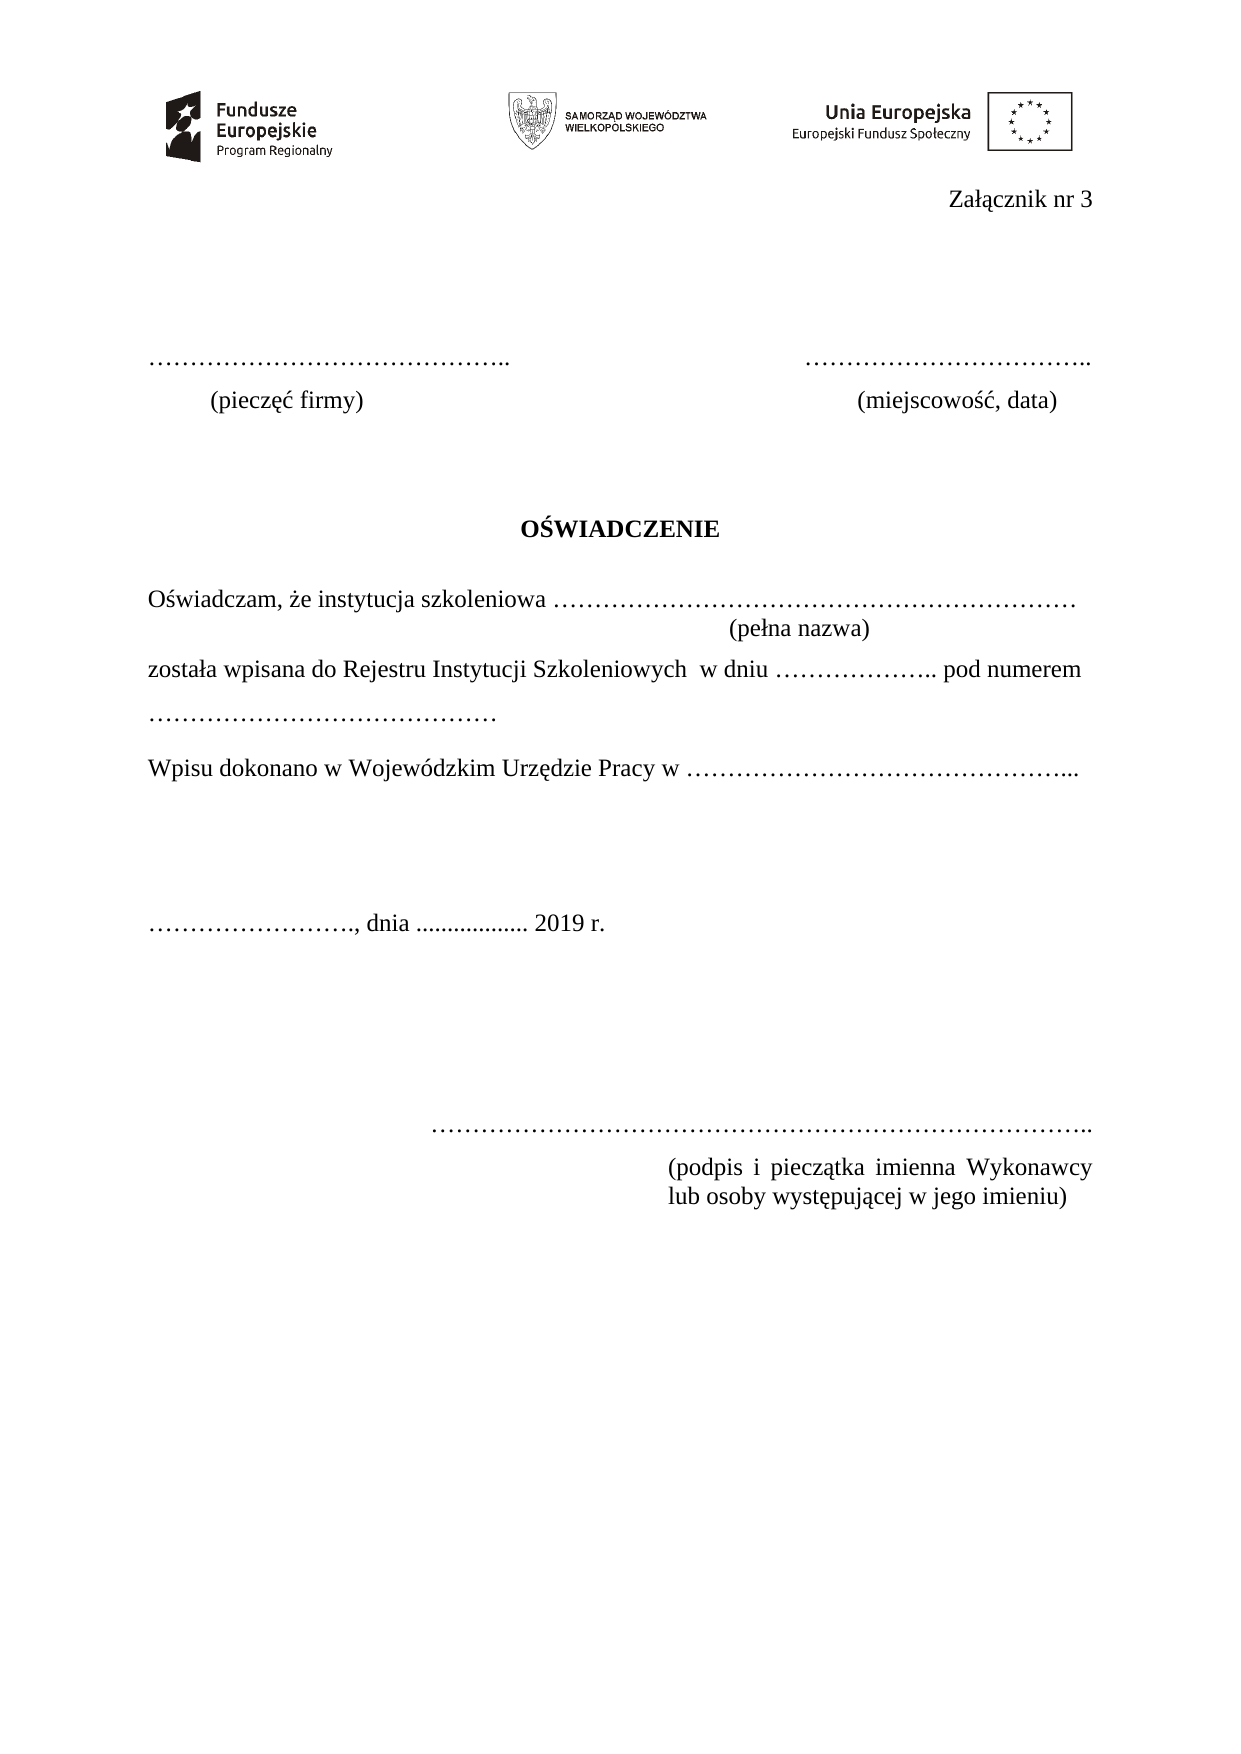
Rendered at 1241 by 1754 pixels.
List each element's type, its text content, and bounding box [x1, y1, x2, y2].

text (podpis i pieczątka imienna Wykonawcy lub osoby występującej w jego imieniu) [668, 1152, 1093, 1209]
picture [147, 73, 1109, 184]
text OŚWIADCZENIE [148, 514, 1093, 543]
text Wpisu dokonano w Wojewódzkim Urzędzie Pracy w ………………………………………... [148, 753, 1093, 782]
text (pełna nazwa) [148, 613, 1093, 642]
text Załącznik nr 3 [148, 184, 1093, 213]
text Oświadczam, że instytucja szkoleniowa ……………………………………………………… [148, 584, 1093, 613]
text …………………………………….. …………………………….. (pieczęć firmy) (miejscowość, data) [148, 342, 1093, 414]
text została wpisana do Rejestru Instytucji Szkoleniowych w dniu ……………….. pod numerem …………………………………… [148, 654, 1093, 726]
text ……………………., dnia .................. 2019 r. [148, 908, 1093, 936]
text …………………………………………………………………….. [148, 1109, 1093, 1138]
